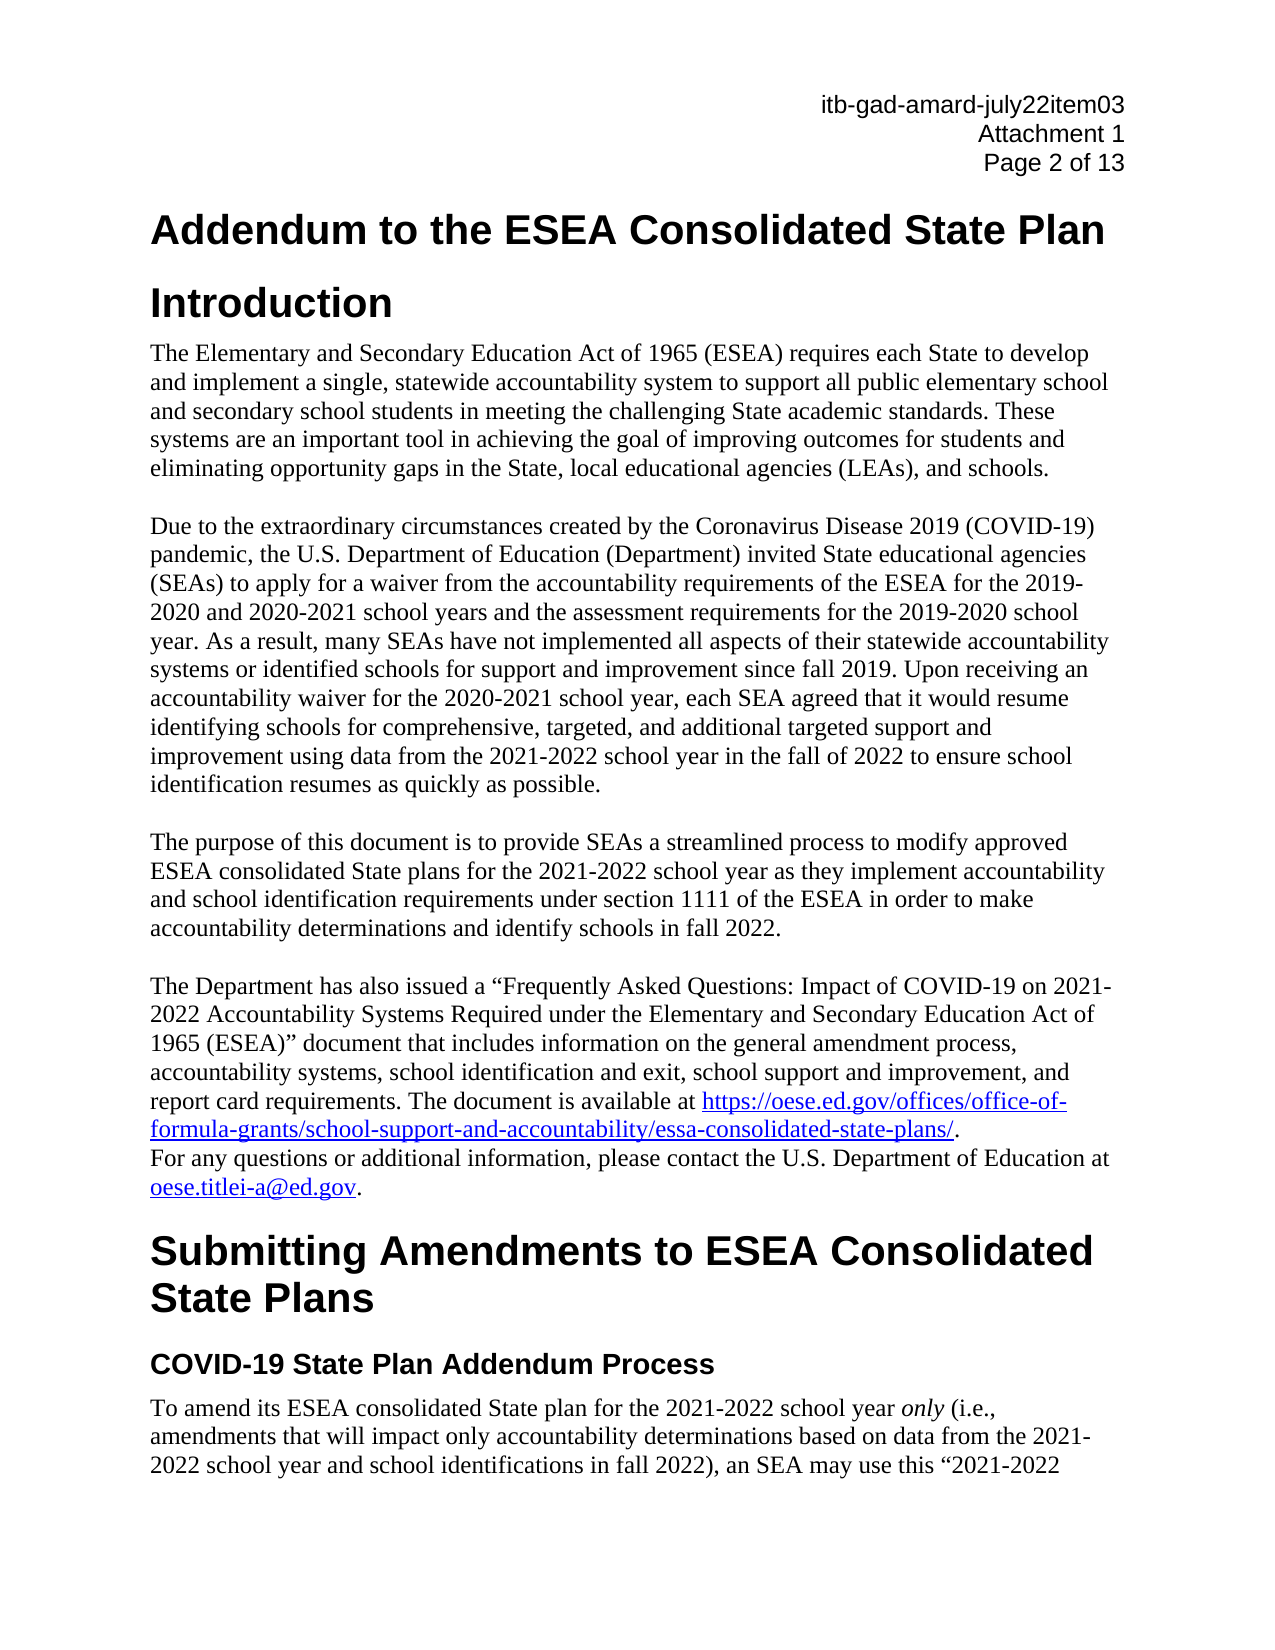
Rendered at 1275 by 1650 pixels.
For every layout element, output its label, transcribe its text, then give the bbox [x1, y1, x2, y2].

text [150, 1393, 1125, 1479]
subtitle Introduction [150, 278, 1125, 326]
subtitle Submitting Amendments to ESEA Consolidated State Plans [150, 1226, 1125, 1322]
subtitle Addendum to the ESEA Consolidated State Plan [150, 205, 1125, 253]
text The Department has also issued a “Frequently Asked Questions: Impact of COVID-19 on 2021-2022 Accountability Systems Required under the Elementary and Secondary Education Act of 1965 (ESEA)” document that includes information on the general amendment process, accountability systems, school identification and exit, school support and improvement, and report card requirements. The document is available at https://oese.ed.gov/offices/office-of-formula-grants/school-support-and-accountability/essa-consolidated-state-plans/. [150, 971, 1125, 1143]
subtitle COVID-19 State Plan Addendum Process [150, 1347, 1125, 1380]
text The purpose of this document is to provide SEAs a streamlined process to modify approved ESEA consolidated State plans for the 2021-2022 school year as they implement accountability and school identification requirements under section 1111 of the ESEA in order to make accountability determinations and identify schools in fall 2022. [150, 827, 1125, 942]
text The Elementary and Secondary Education Act of 1965 (ESEA) requires each State to develop and implement a single, statewide accountability system to support all public elementary school and secondary school students in meeting the challenging State academic standards. These systems are an important tool in achieving the goal of improving outcomes for students and eliminating opportunity gaps in the State, local educational agencies (LEAs), and schools. [150, 338, 1125, 482]
text For any questions or additional information, please contact the U.S. Department of Education at oese.titlei-a@ed.gov. [150, 1143, 1125, 1201]
text Due to the extraordinary circumstances created by the Coronavirus Disease 2019 (COVID-19) pandemic, the U.S. Department of Education (Department) invited State educational agencies (SEAs) to apply for a waiver from the accountability requirements of the ESEA for the 2019-2020 and 2020-2021 school years and the assessment requirements for the 2019-2020 school year. As a result, many SEAs have not implemented all aspects of their statewide accountability systems or identified schools for support and improvement since fall 2019. Upon receiving an accountability waiver for the 2020-2021 school year, each SEA agreed that it would resume identifying schools for comprehensive, targeted, and additional targeted support and improvement using data from the 2021-2022 school year in the fall of 2022 to ensure school identification resumes as quickly as possible. [150, 511, 1125, 798]
